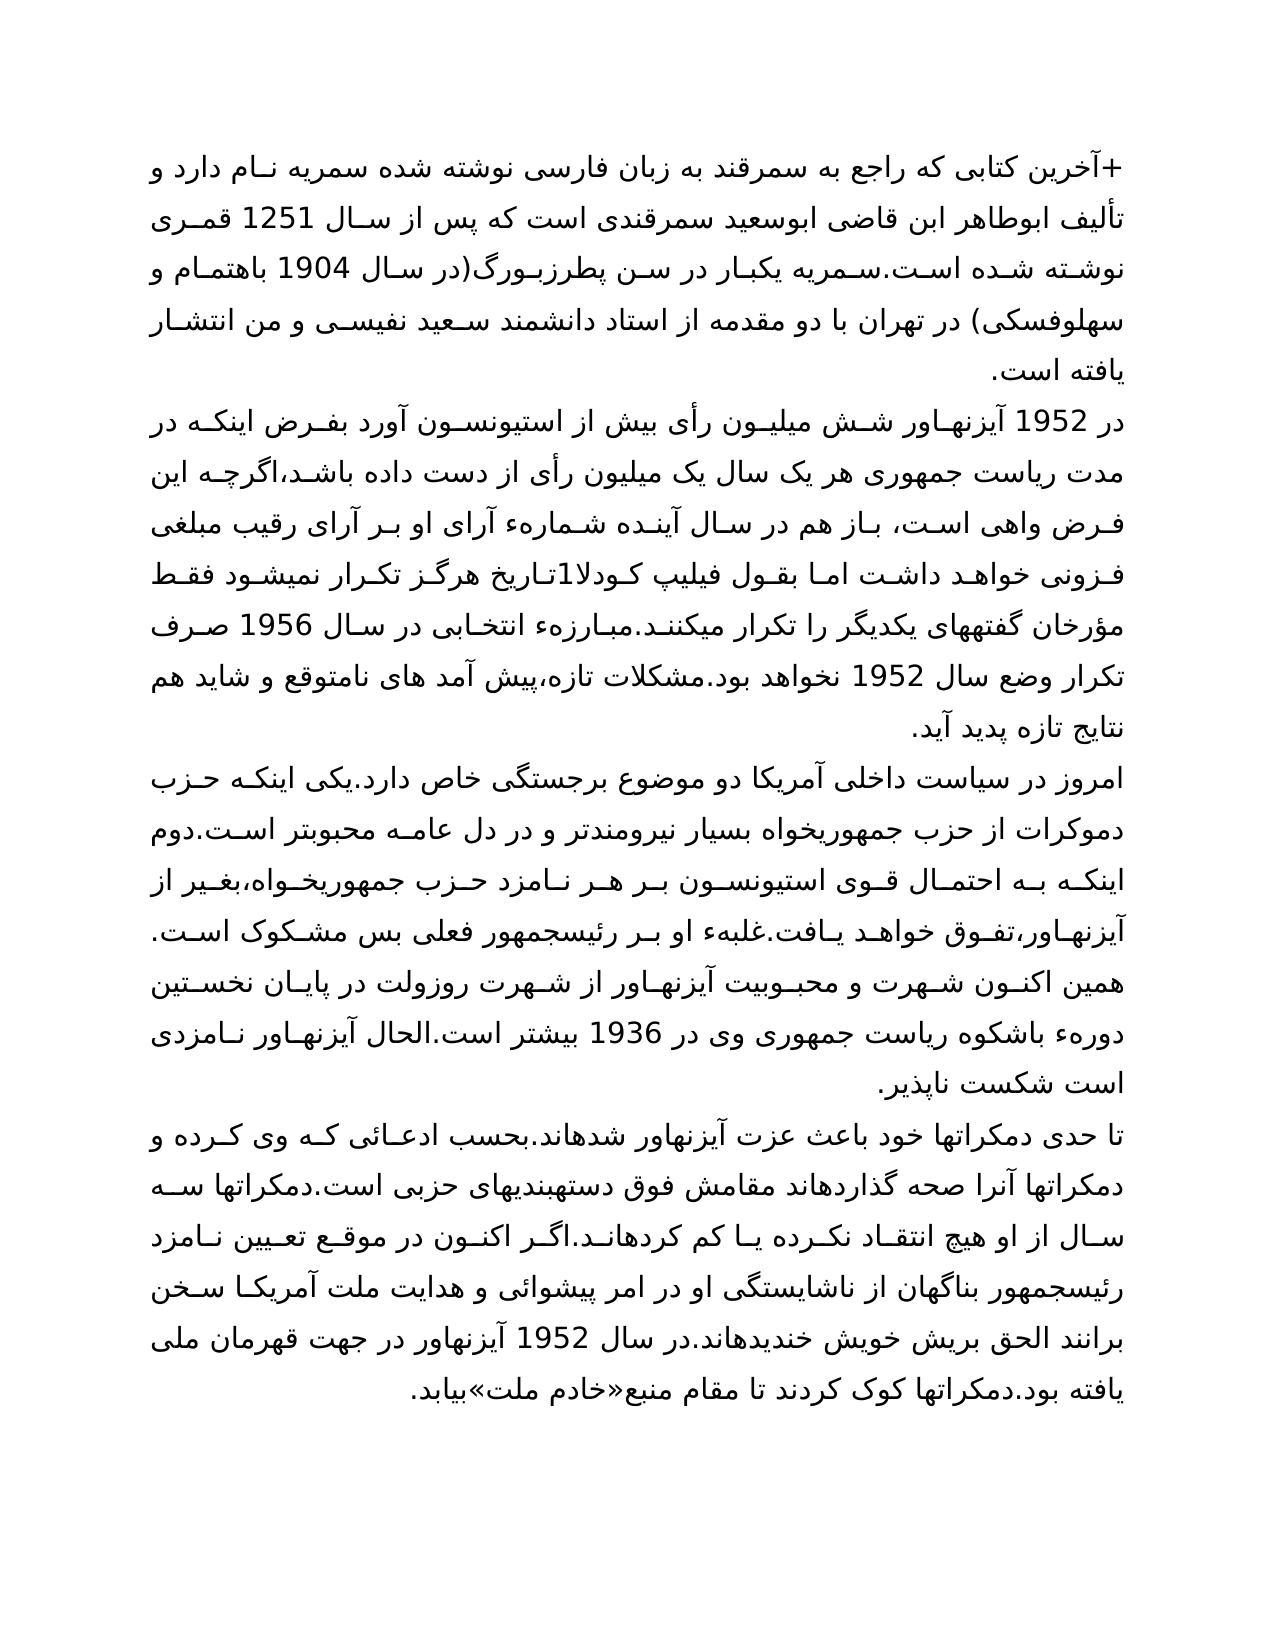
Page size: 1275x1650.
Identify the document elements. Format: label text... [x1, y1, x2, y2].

text +آخرین کتابی که راجع به سمرقند به زبان فارسی نوشته شده سمریه نام‏ دارد و تألیف ابوطاهر ابن قاضی ابوسعید سمرقندی است که پس از سال 1251 قمری‏ نوشته شده است.سمریه یکبار در سن پطرزبورگ(در سال 1904 باهتمام و سه‏لوفسکی) در تهران با دو مقدمه از استاد دانشمند سعید نفیسی و من انتشار یافته است. [150, 150, 1125, 388]
text تا حدی دمکراتها خود باعث عزت آیزنهاور شده‏اند.بحسب ادعائی که وی کرده و دمکراتها آنرا صحه گذارده‏اند مقامش فوق دسته‏بندیهای حزبی است.دمکراتها سه سال از او هیچ انتقاد نکرده‏ یا کم کرده‏اند.اگر اکنون در موقع تعیین نامزد رئیس‏جمهور بناگهان از ناشایستگی او در امر پیشوائی و هدایت ملت آمریکا سخن برانند الحق بریش خویش خندیده‏اند.در سال 1952 آیزنهاور در جهت قهرمان ملی یافته بود.دمکراتها کوک کردند تا مقام منبع«خادم ملت»بیابد. [150, 1118, 1125, 1406]
text در 1952 آیزنهاور شش میلیون رأی بیش از استیونسون آورد بفرض اینکه در مدت ریاست‏ جمهوری هر یک سال یک میلیون رأی از دست‏ داده باشد،اگرچه این فرض واهی است، باز هم در سال آینده شمارهء آرای او بر آرای رقیب مبلغی فزونی خواهد داشت اما بقول فیلیپ کودلا1تاریخ هرگز تکرار نمیشود فقط مؤرخان گفته‏های یکدیگر را تکرار میکنند.مبارزهء انتخابی در سال‏ 1956 صرف تکرار وضع سال 1952 نخواهد بود.مشکلات تازه،پیش آمد های نامتوقع و شاید هم نتایج تازه پدید آید. [150, 405, 1125, 744]
text امروز در سیاست داخلی آمریکا دو موضوع برجستگی خاص دارد.یکی‏ اینکه حزب دموکرات از حزب جمهوریخواه‏ بسیار نیرومندتر و در دل عامه محبوب‏تر است.دوم اینکه به احتمال قوی استیونسون‏ بر هر نامزد حزب جمهوریخواه،بغیر از آیزنهاور،تفوق خواهد یافت.غلبهء او بر رئیس‏جمهور فعلی بس مشکوک است. همین اکنون شهرت و محبوبیت آیزنهاور از شهرت روزولت در پایان نخستین دورهء باشکوه ریاست‏ جمهوری وی در 1936 بیشتر است.الحال آیزنهاور نامزدی است شکست ناپذیر. [150, 761, 1125, 1101]
